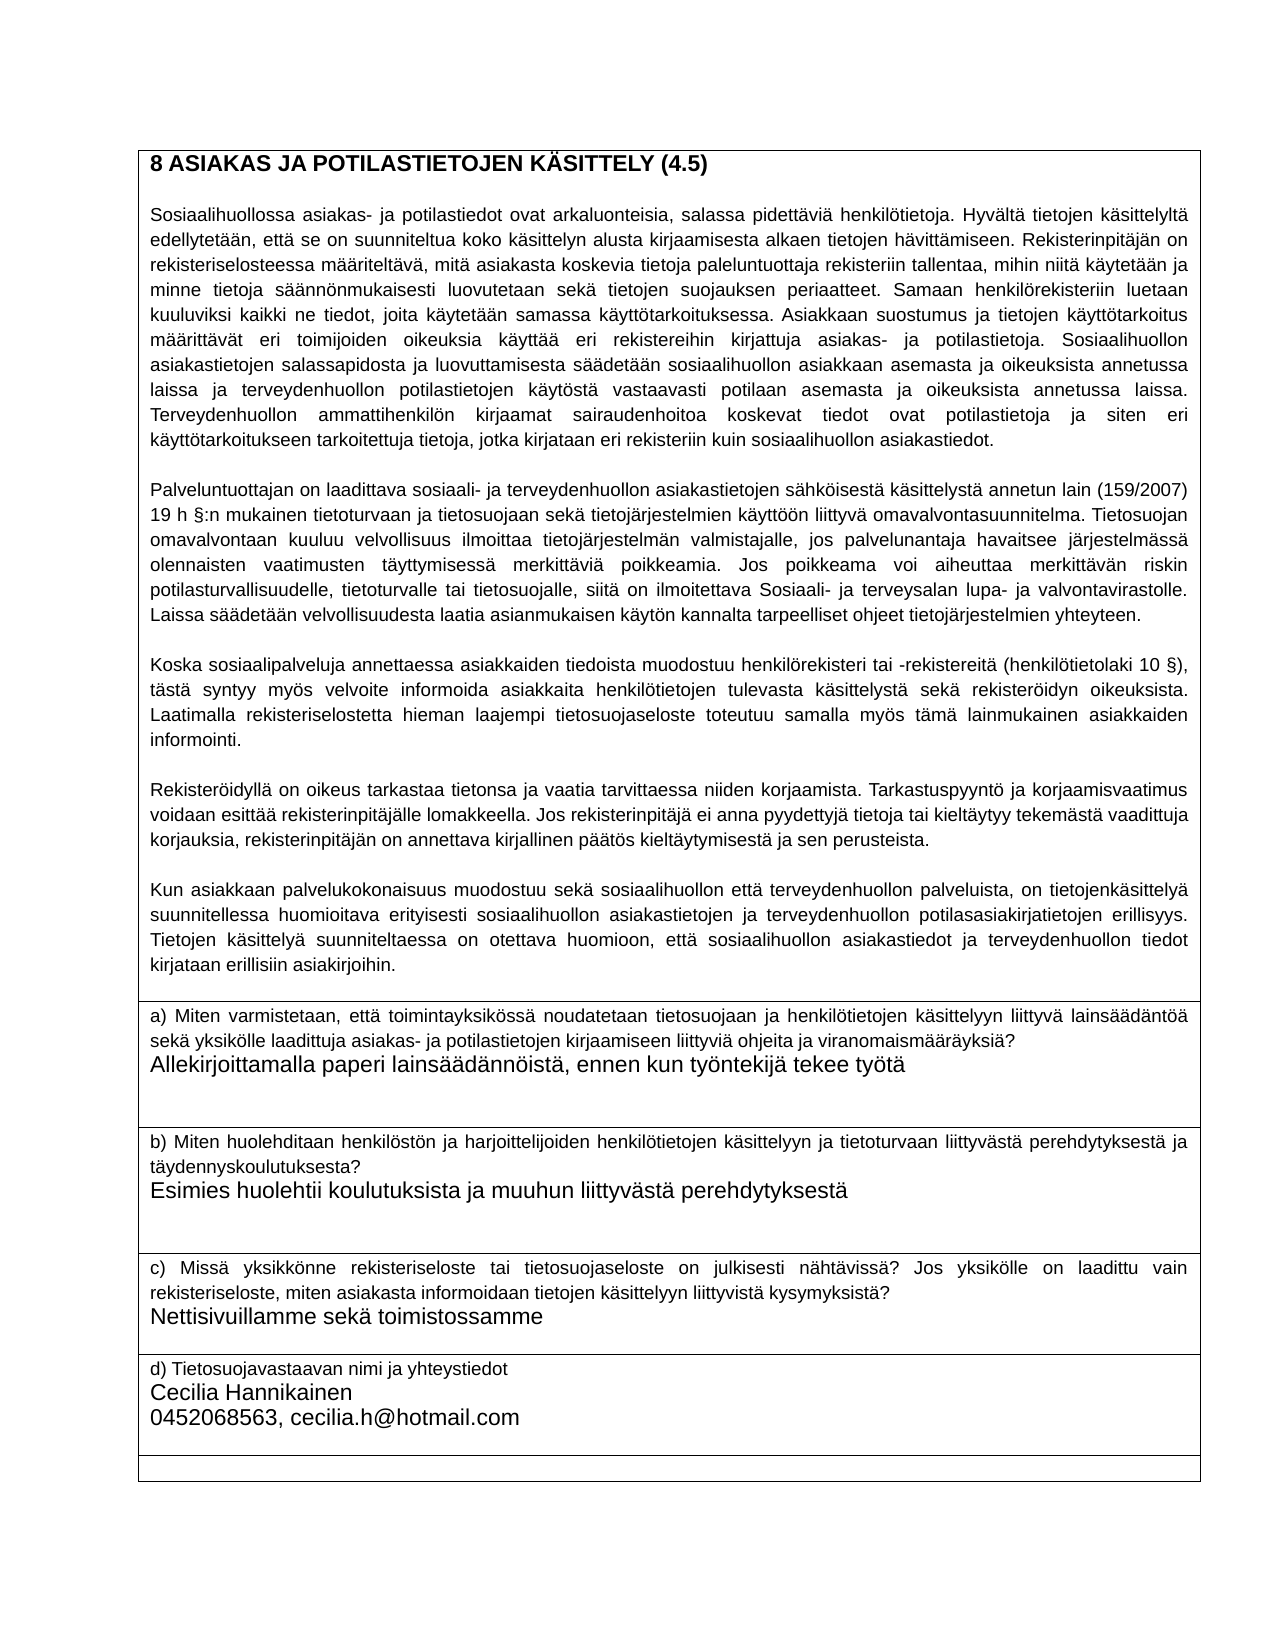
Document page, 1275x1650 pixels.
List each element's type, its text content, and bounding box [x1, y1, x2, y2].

table_cell d) Tietosuojavastaavan nimi ja yhteystiedot Cecilia Hannikainen 0452068563, cecilia.h@hotmail.com [139, 1355, 1200, 1455]
table_cell 8 ASIAKAS JA POTILASTIETOJEN KÄSITTELY (4.5) Sosiaalihuollossa asiakas- ja potilastiedot ovat arkaluonteisia, salassa pidettäviä henkilötietoja. Hyvältä tietojen käsittelyltä edellytetään, että se on suunniteltua koko käsittelyn alusta kirjaamisesta alkaen tietojen hävittämiseen. Rekisterinpitäjän on rekisteriselosteessa määriteltävä, mitä asiakasta koskevia tietoja paleluntuottaja rekisteriin tallentaa, mihin niitä käytetään ja minne tietoja säännönmukaisesti luovutetaan sekä tietojen suojauksen periaatteet. Samaan henkilörekisteriin luetaan kuuluviksi kaikki ne tiedot, joita käytetään samassa käyttötarkoituksessa. Asiakkaan suostumus ja tietojen käyttötarkoitus määrittävät eri toimijoiden oikeuksia käyttää eri rekistereihin kirjattuja asiakas- ja potilastietoja. Sosiaalihuollon asiakastietojen salassapidosta ja luovuttamisesta säädetään sosiaalihuollon asiakkaan asemasta ja oikeuksista annetussa laissa ja terveydenhuollon potilastietojen käytöstä vastaavasti potilaan asemasta ja oikeuksista annetussa laissa. Terveydenhuollon ammattihenkilön kirjaamat sairaudenhoitoa koskevat tiedot ovat potilastietoja ja siten eri käyttötarkoitukseen tarkoitettuja tietoja, jotka kirjataan eri rekisteriin kuin sosiaalihuollon asiakastiedot. Palveluntuottajan on laadittava sosiaali- ja terveydenhuollon asiakastietojen sähköisestä käsittelystä annetun lain (159/2007) 19 h §:n mukainen tietoturvaan ja tietosuojaan sekä tietojärjestelmien käyttöön liittyvä omavalvontasuunnitelma. Tietosuojan omavalvontaan kuuluu velvollisuus ilmoittaa tietojärjestelmän valmistajalle, jos palvelunantaja havaitsee järjestelmässä olennaisten vaatimusten täyttymisessä merkittäviä poikkeamia. Jos poikkeama voi aiheuttaa merkittävän riskin potilasturvallisuudelle, tietoturvalle tai tietosuojalle, siitä on ilmoitettava Sosiaali- ja terveysalan lupa- ja valvontavirastolle. Laissa säädetään velvollisuudesta laatia asianmukaisen käytön kannalta tarpeelliset ohjeet tietojärjestelmien yhteyteen. Koska sosiaalipalveluja annettaessa asiakkaiden tiedoista muodostuu henkilörekisteri tai -rekistereitä (henkilötietolaki 10 §), tästä syntyy myös velvoite informoida asiakkaita henkilötietojen tulevasta käsittelystä sekä rekisteröidyn oikeuksista. Laatimalla rekisteriselostetta hieman laajempi tietosuojaseloste toteutuu samalla myös tämä lainmukainen asiakkaiden informointi. Rekisteröidyllä on oikeus tarkastaa tietonsa ja vaatia tarvittaessa niiden korjaamista. Tarkastuspyyntö ja korjaamisvaatimus voidaan esittää rekisterinpitäjälle lomakkeella. Jos rekisterinpitäjä ei anna pyydettyjä tietoja tai kieltäytyy tekemästä vaadittuja korjauksia, rekisterinpitäjän on annettava kirjallinen päätös kieltäytymisestä ja sen perusteista. Kun asiakkaan palvelukokonaisuus muodostuu sekä sosiaalihuollon että terveydenhuollon palveluista, on tietojenkäsittelyä suunnitellessa huomioitava erityisesti sosiaalihuollon asiakastietojen ja terveydenhuollon potilasasiakirjatietojen erillisyys. Tietojen käsittelyä suunniteltaessa on otettava huomioon, että sosiaalihuollon asiakastiedot ja terveydenhuollon tiedot kirjataan erillisiin asiakirjoihin. [139, 151, 1200, 1001]
table_cell a) Miten varmistetaan, että toimintayksikössä noudatetaan tietosuojaan ja henkilötietojen käsittelyyn liittyvä lainsäädäntöä sekä yksikölle laadittuja asiakas- ja potilastietojen kirjaamiseen liittyviä ohjeita ja viranomaismääräyksiä? Allekirjoittamalla paperi lainsäädännöistä, ennen kun työntekijä tekee työtä [139, 1002, 1200, 1127]
table_cell c) Missä yksikkönne rekisteriseloste tai tietosuojaseloste on julkisesti nähtävissä? Jos yksikölle on laadittu vain rekisteriseloste, miten asiakasta informoidaan tietojen käsittelyyn liittyvistä kysymyksistä? Nettisivuillamme sekä toimistossamme [139, 1254, 1200, 1354]
table_cell [139, 1456, 1200, 1481]
table_cell b) Miten huolehditaan henkilöstön ja harjoittelijoiden henkilötietojen käsittelyyn ja tietoturvaan liittyvästä perehdytyksestä ja täydennyskoulutuksesta? Esimies huolehtii koulutuksista ja muuhun liittyvästä perehdytyksestä [139, 1128, 1200, 1253]
